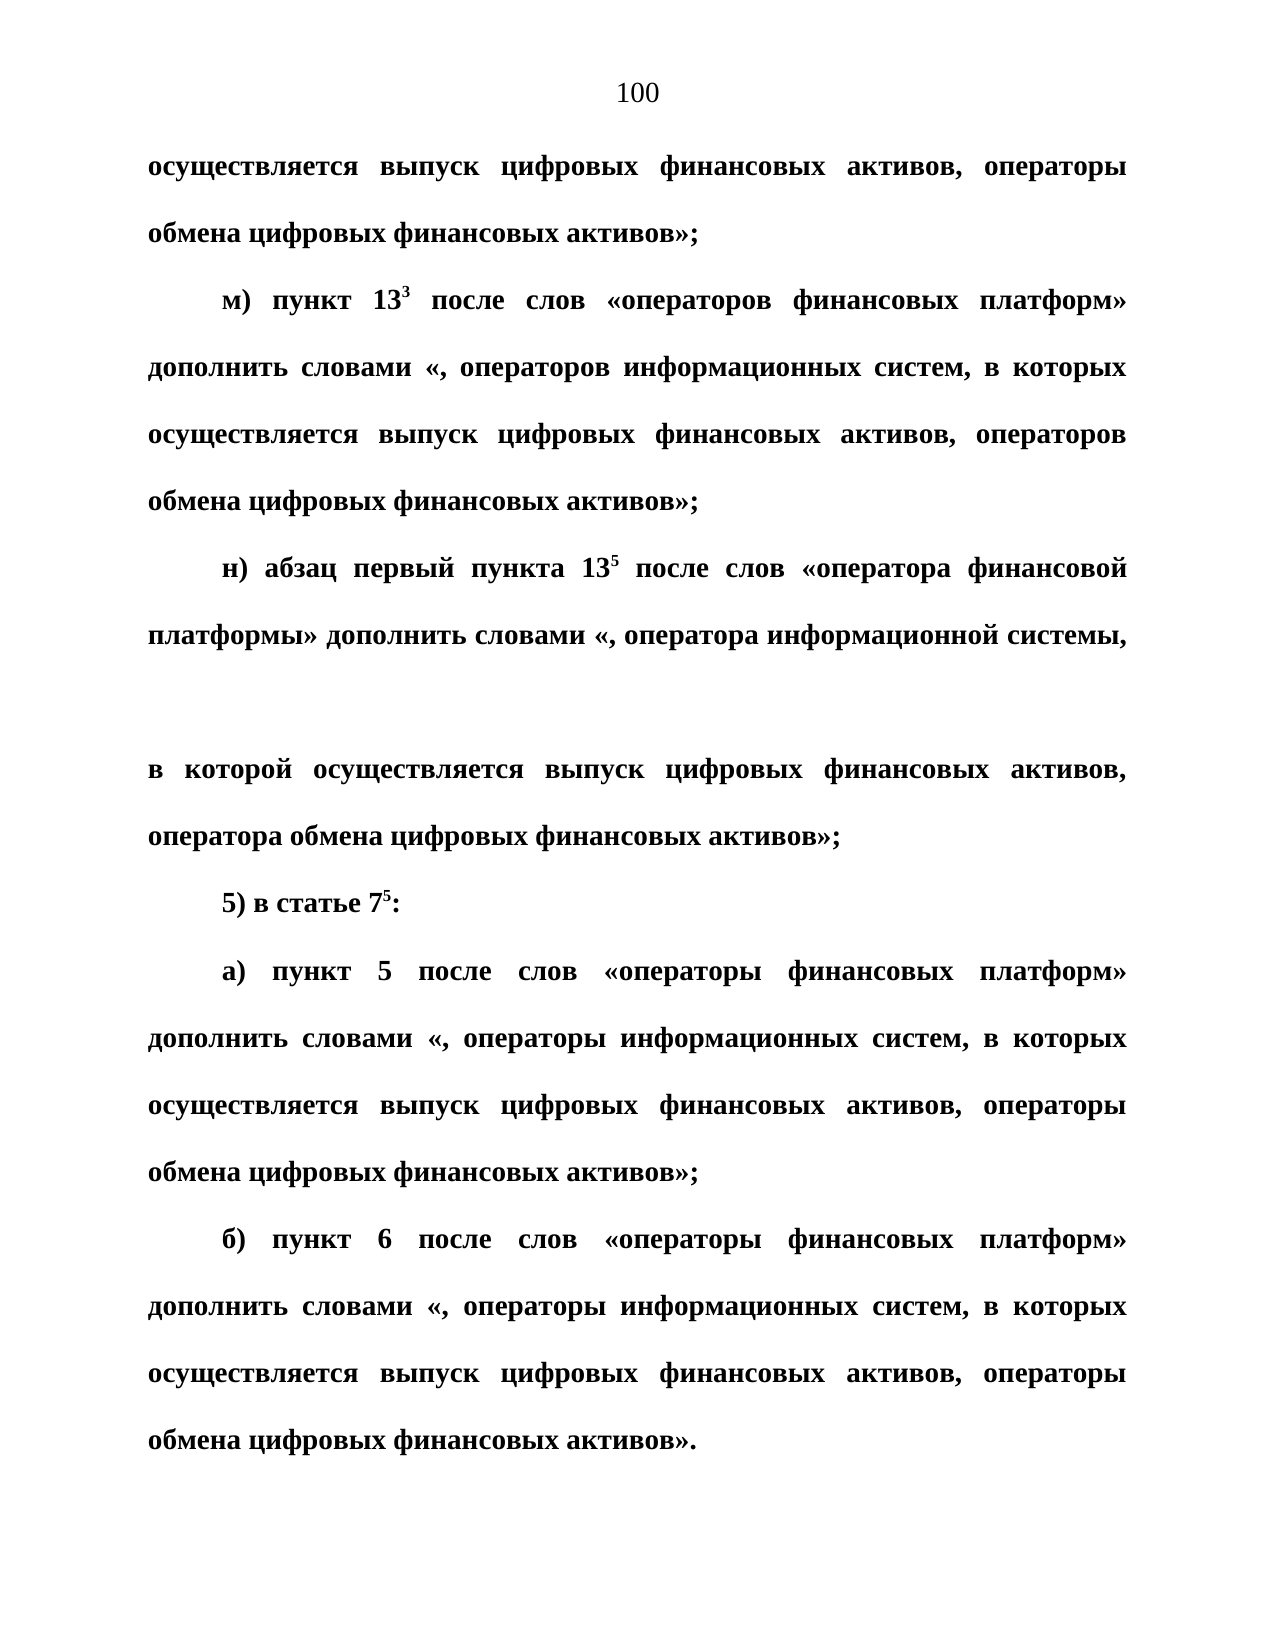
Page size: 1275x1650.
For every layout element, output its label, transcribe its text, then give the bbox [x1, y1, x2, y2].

text м) пункт 133 после слов «операторов финансовых платформ» дополнить словами «, операторов информационных систем, в которых осуществляется выпуск цифровых финансовых активов, операторов обмена цифровых финансовых активов»; [148, 282, 1127, 517]
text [148, 148, 1127, 248]
text н) абзац первый пункта 135 после слов «оператора финансовой платформы» дополнить словами «, оператора информационной системы, в которой осуществляется выпуск цифровых финансовых активов, оператора обмена цифровых финансовых активов»; [148, 550, 1127, 852]
text а) пункт 5 после слов «операторы финансовых платформ» дополнить словами «, операторы информационных систем, в которых осуществляется выпуск цифровых финансовых активов, операторы обмена цифровых финансовых активов»; [148, 1120, 1127, 1187]
text 5) в статье 75: [148, 886, 1127, 919]
text б) пункт 6 после слов «операторы финансовых платформ» дополнить словами «, операторы информационных систем, в которых осуществляется выпуск цифровых финансовых активов, операторы обмена цифровых финансовых активов». [148, 1221, 1127, 1456]
text а) пункт 5 после слов «операторы финансовых платформ» дополнить словами «, операторы информационных систем, в которых осуществляется выпуск цифровых финансовых активов, операторы обмена цифровых финансовых активов»; [148, 953, 1127, 1087]
